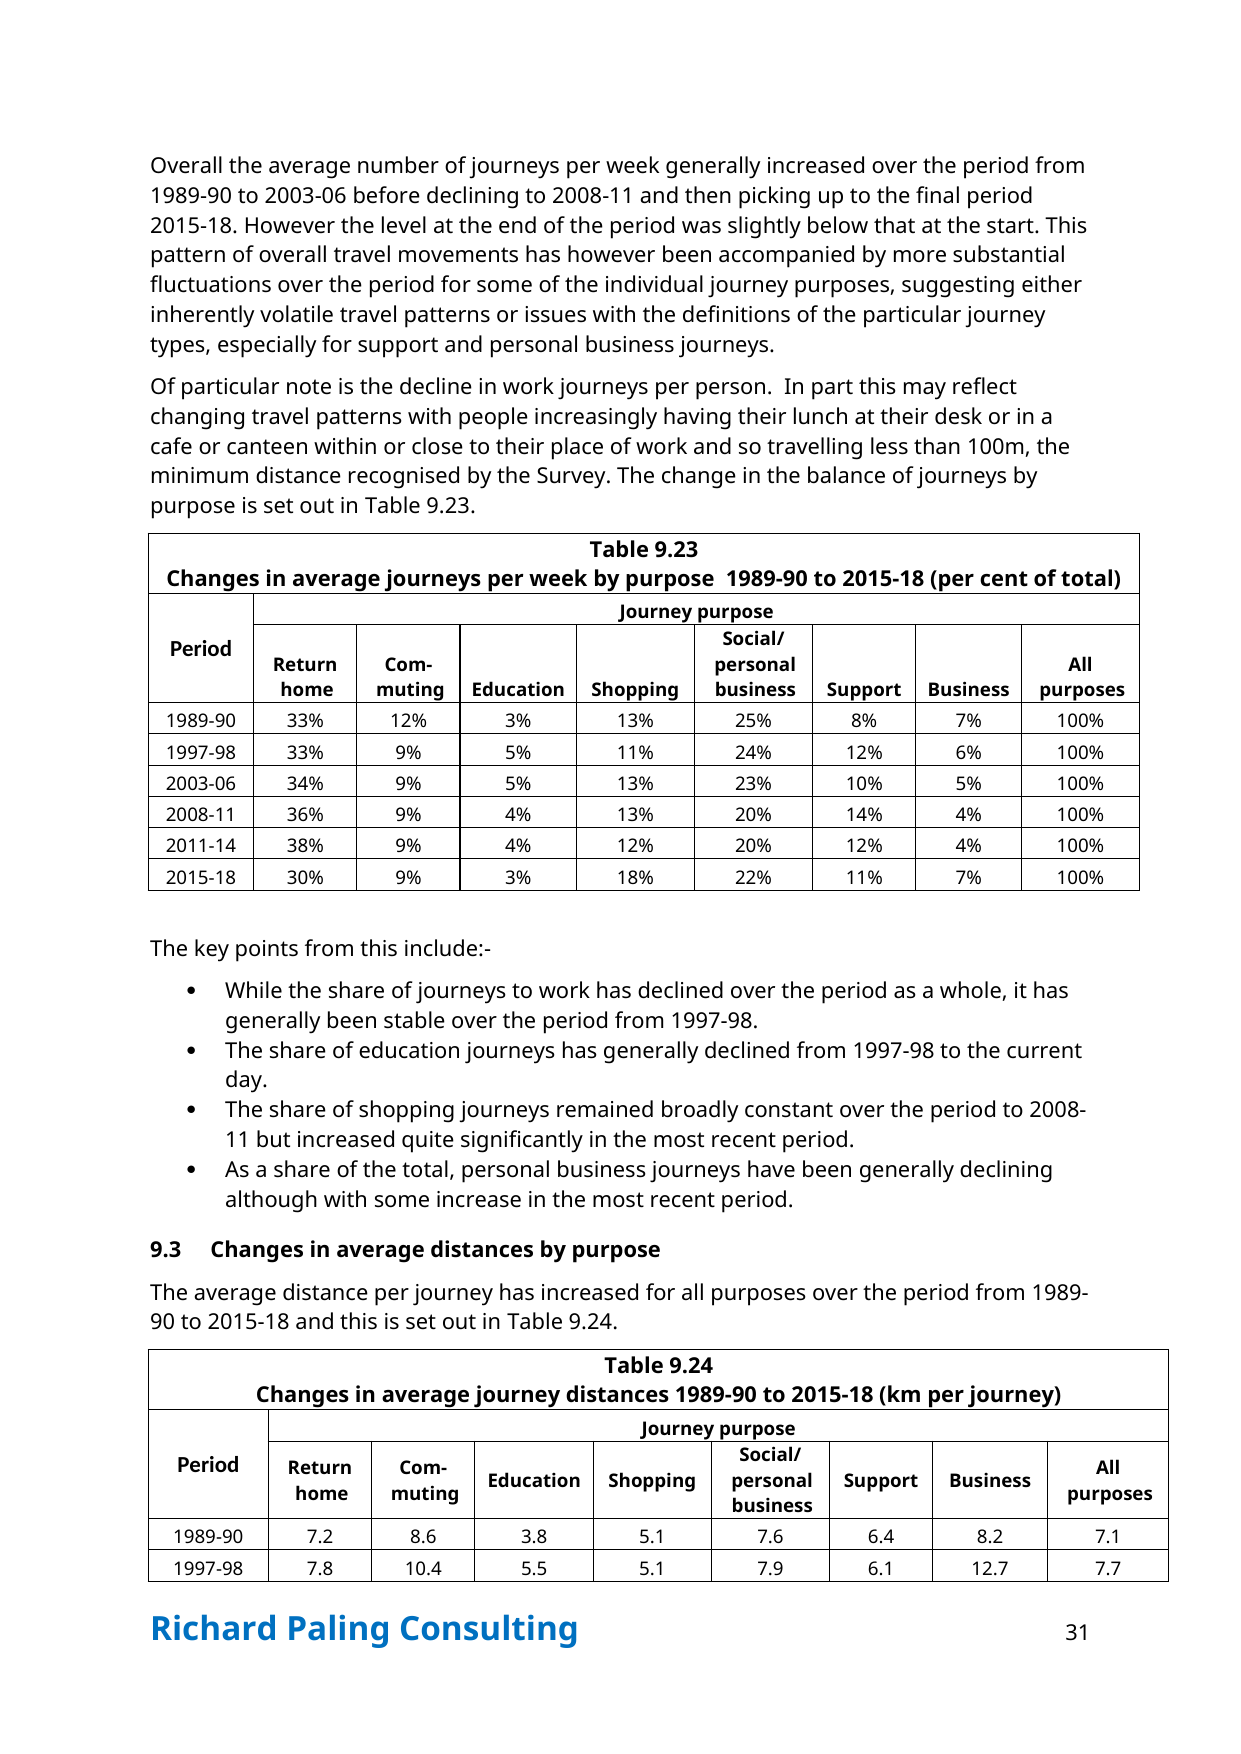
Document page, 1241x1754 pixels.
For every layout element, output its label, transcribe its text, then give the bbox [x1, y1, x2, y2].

table_cell 6.4 [830, 1519, 932, 1549]
table_cell 100% [1022, 859, 1139, 889]
table_cell 20% [695, 797, 812, 827]
table_cell 100% [1022, 766, 1139, 796]
table_cell 2008-11 [149, 797, 253, 827]
table_cell 2011-14 [149, 828, 253, 858]
list While the share of journeys to work has declined over the period as a whole, it has generally been stable over the period from 1997-98. [187, 975, 1090, 1035]
text Overall the average number of journeys per week generally increased over the period from 1989-90 to 2003-06 before declining to 2008-11 and then picking up to the final period 2015-18. However the level at the end of the period was slightly below that at the start. This pattern of overall travel movements has however been accompanied by more substantial fluctuations over the period for some of the individual journey purposes, suggesting either inherently volatile travel patterns or issues with the definitions of the particular journey types, especially for support and personal business journeys. [150, 150, 1090, 358]
table_cell 8.2 [933, 1519, 1047, 1549]
table_cell 5% [916, 766, 1021, 796]
table_cell 24% [695, 734, 812, 764]
table_cell 3% [461, 703, 576, 733]
table_cell 5.1 [594, 1550, 711, 1581]
table_cell 7.8 [269, 1550, 371, 1581]
table_cell Return home [269, 1442, 371, 1518]
table_cell 9% [357, 797, 459, 827]
table_cell 6.1 [830, 1550, 932, 1581]
table_cell 22% [695, 859, 812, 889]
table_cell 5.5 [475, 1550, 593, 1581]
table_cell 9% [357, 859, 459, 889]
table_cell 2015-18 [149, 859, 253, 889]
table_cell 13% [577, 766, 694, 796]
table_cell 12% [813, 828, 915, 858]
table_cell 25% [695, 703, 812, 733]
table_cell 34% [254, 766, 356, 796]
table_cell Shopping [577, 625, 694, 702]
table_cell 13% [577, 703, 694, 733]
table_cell Return home [254, 625, 356, 702]
table_header Table 9.3 Changes in average journey distances 1989-90 to 2015-18 (km per journey) [149, 1350, 1168, 1409]
table_cell Period [149, 594, 253, 702]
table_cell 100% [1022, 828, 1139, 858]
table_cell 23% [695, 766, 812, 796]
table_cell 5% [461, 734, 576, 764]
table_cell 12% [357, 703, 459, 733]
table_cell 14% [813, 797, 915, 827]
table_cell Shopping [594, 1442, 711, 1518]
table_cell 7.2 [269, 1519, 371, 1549]
table_cell Com-muting [357, 625, 459, 702]
table_cell 9% [357, 828, 459, 858]
table_cell 4% [916, 828, 1021, 858]
table_cell 5.1 [594, 1519, 711, 1549]
table_cell 9% [357, 734, 459, 764]
table_cell 1989-90 [149, 703, 253, 733]
table_cell Social/ personal business [712, 1442, 829, 1518]
table_cell 4% [461, 828, 576, 858]
table_cell 1989-90 [149, 1519, 268, 1549]
table_cell 7.1 [1048, 1519, 1168, 1549]
table_cell 6% [916, 734, 1021, 764]
table_cell 10.4 [372, 1550, 474, 1581]
table_cell 7.7 [1048, 1550, 1168, 1581]
table_cell 10% [813, 766, 915, 796]
table_cell 9% [357, 766, 459, 796]
table_cell 7.6 [712, 1519, 829, 1549]
table_cell 18% [577, 859, 694, 889]
table_cell Support [830, 1442, 932, 1518]
table_cell Support [813, 625, 915, 702]
table_cell 1997-98 [149, 1550, 268, 1581]
list The share of shopping journeys remained broadly constant over the period to 2008-11 but increased quite significantly in the most recent period. [187, 1094, 1090, 1154]
table_cell 100% [1022, 734, 1139, 764]
table_cell 1997-98 [149, 734, 253, 764]
table_cell 33% [254, 703, 356, 733]
table_cell 8% [813, 703, 915, 733]
table_cell 36% [254, 797, 356, 827]
table_cell All purposes [1048, 1442, 1168, 1518]
table_cell 12% [577, 828, 694, 858]
subtitle Changes in average distances by purpose [150, 1234, 1090, 1264]
table_cell 100% [1022, 703, 1139, 733]
table_cell 5% [461, 766, 576, 796]
table_cell Social/ personal business [695, 625, 812, 702]
table_cell 7.9 [712, 1550, 829, 1581]
table_cell All purposes [1022, 625, 1139, 702]
text The key points from this include:- [150, 933, 1090, 963]
table_cell Journey purpose [254, 594, 1139, 624]
table_cell Business [916, 625, 1021, 702]
list The share of education journeys has generally declined from 1997-98 to the current day. [187, 1035, 1090, 1094]
table_cell Journey purpose [269, 1410, 1168, 1441]
table_cell 4% [916, 797, 1021, 827]
table_cell Education [475, 1442, 593, 1518]
table_cell 12.7 [933, 1550, 1047, 1581]
table_cell 20% [695, 828, 812, 858]
table_cell 7% [916, 859, 1021, 889]
table_cell 33% [254, 734, 356, 764]
table_cell 3.8 [475, 1519, 593, 1549]
table_cell 30% [254, 859, 356, 889]
table_cell 13% [577, 797, 694, 827]
table_cell 38% [254, 828, 356, 858]
table_header Table 9.2 Changes in average journeys per week by purpose 1989-90 to 2015-18 (per cent of total) [149, 534, 1139, 593]
list As a share of the total, personal business journeys have been generally declining although with some increase in the most recent period. [187, 1154, 1090, 1213]
table_cell 4% [461, 797, 576, 827]
table_cell 11% [577, 734, 694, 764]
table_cell 3% [461, 859, 576, 889]
table_cell Period [149, 1410, 268, 1518]
table_cell 2003-06 [149, 766, 253, 796]
table_cell 7% [916, 703, 1021, 733]
table_cell Com-muting [372, 1442, 474, 1518]
table_cell 12% [813, 734, 915, 764]
table_cell 11% [813, 859, 915, 889]
table_cell Business [933, 1442, 1047, 1518]
table_cell Education [461, 625, 576, 702]
table_cell 100% [1022, 797, 1139, 827]
table_cell 8.6 [372, 1519, 474, 1549]
